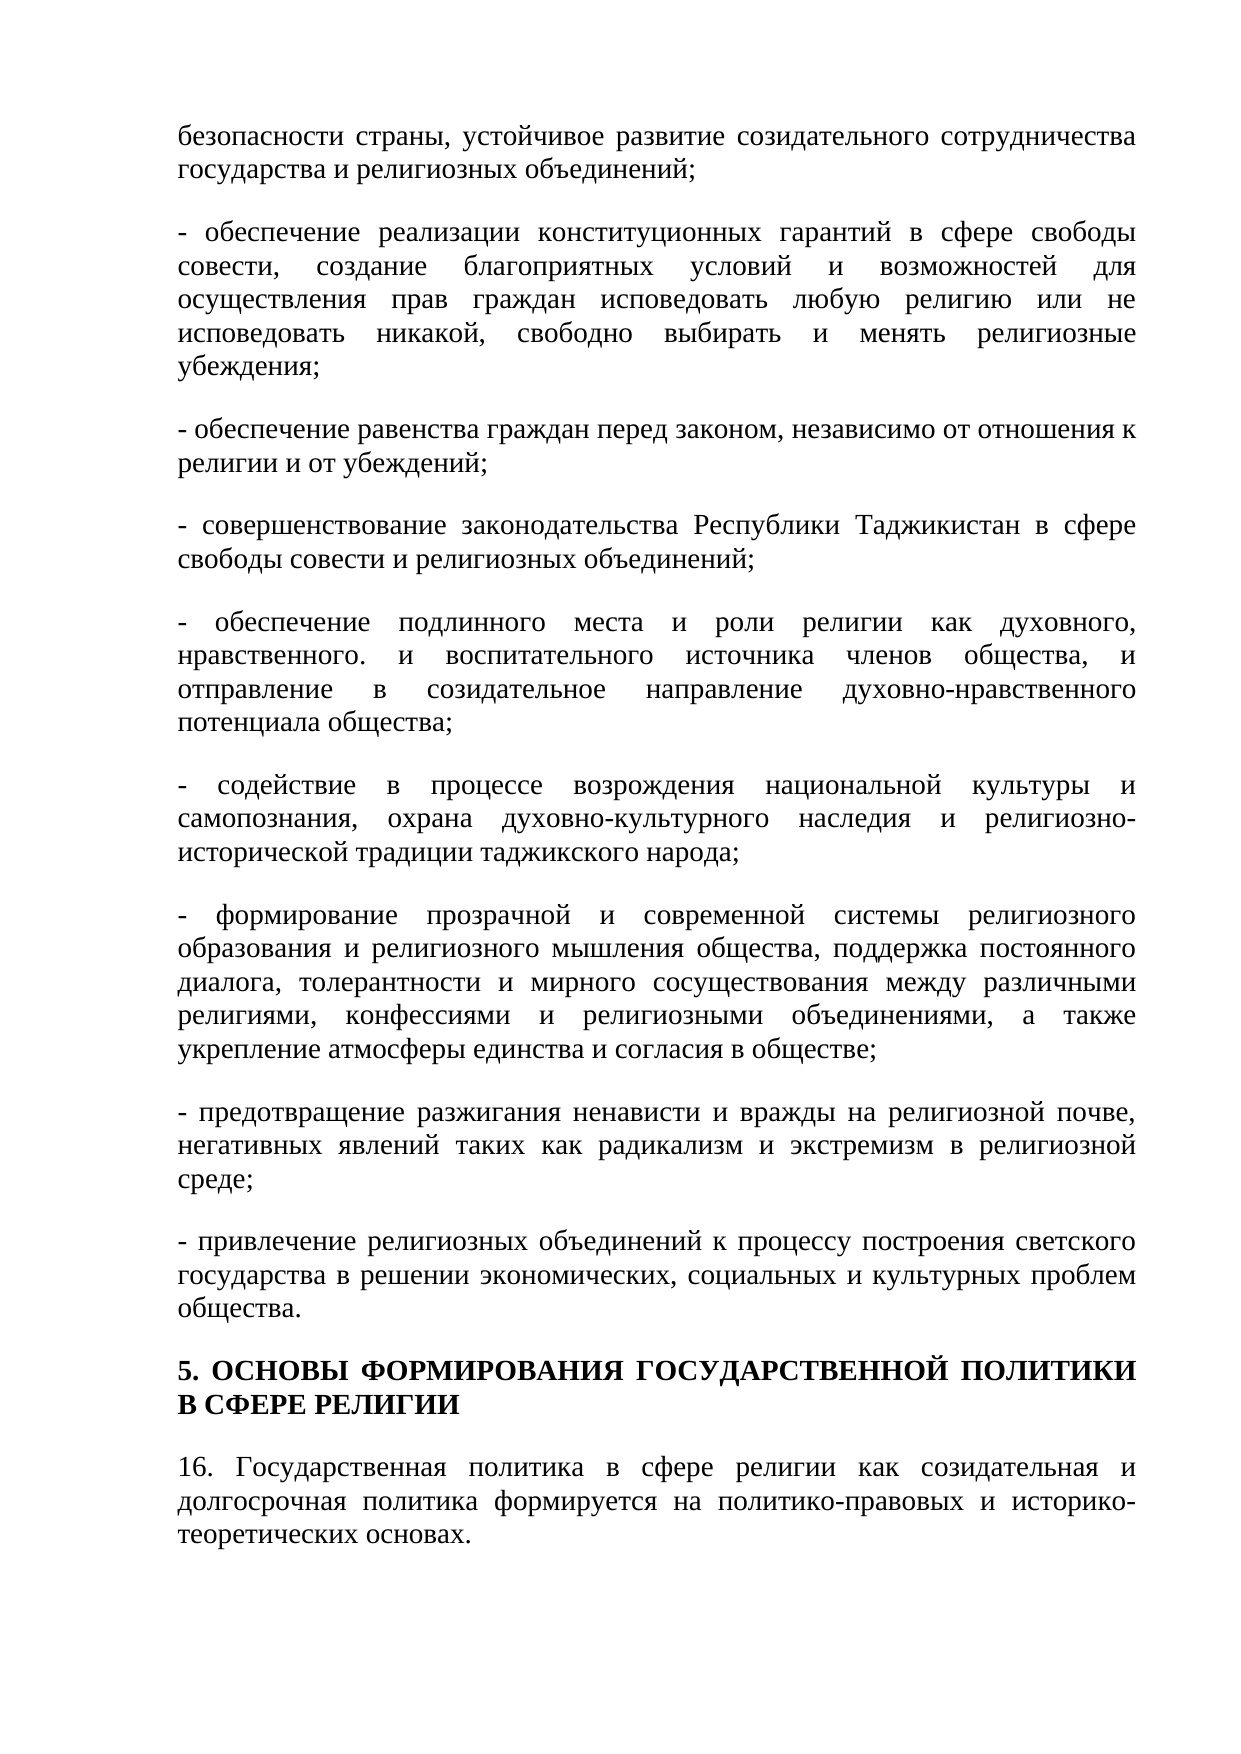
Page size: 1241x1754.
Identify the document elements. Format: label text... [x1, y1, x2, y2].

text 5. ОСНОВЫ ФОРМИРОВАНИЯ ГОСУДАРСТВЕННОЙ ПОЛИТИКИ В СФЕРЕ РЕЛИГИИ [177, 1353, 1137, 1420]
text - формирование прозрачной и современной системы религиозного образования и религиозного мышления общества, поддержка постоянного диалога, толерантности и мирного сосуществования между различными религиями, конфессиями и религиозными объединениями, а также укрепление атмосферы единства и согласия в обществе; [177, 897, 1137, 1064]
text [177, 118, 1137, 185]
text - содействие в процессе возрождения национальной культуры и самопознания, охрана духовно-культурного наследия и религиозно-исторической традиции таджикского народа; [177, 767, 1137, 868]
text 16. Государственная политика в сфере религии как созидательная и долгосрочная политика формируется на политико-правовых и историко-теоретических основах. [177, 1449, 1137, 1550]
text - привлечение религиозных объединений к процессу построения светского государства в решении экономических, социальных и культурных проблем общества. [177, 1223, 1137, 1324]
text - совершенствование законодательства Республики Таджикистан в сфере свободы совести и религиозных объединений; [177, 507, 1137, 574]
text - обеспечение реализации конституционных гарантий в сфере свободы совести, создание благоприятных условий и возможностей для осуществления прав граждан исповедовать любую религию или не исповедовать никакой, свободно выбирать и менять религиозные убеждения; [177, 214, 1137, 382]
text - обеспечение равенства граждан перед законом, независимо от отношения к религии и от убеждений; [177, 411, 1137, 478]
text - предотвращение разжигания ненависти и вражды на религиозной почве, негативных явлений таких как радикализм и экстремизм в религиозной среде; [177, 1094, 1137, 1194]
text - обеспечение подлинного места и роли религии как духовного, нравственного. и воспитательного источника членов общества, и отправление в созидательное направление духовно-нравственного потенциала общества; [177, 604, 1137, 738]
